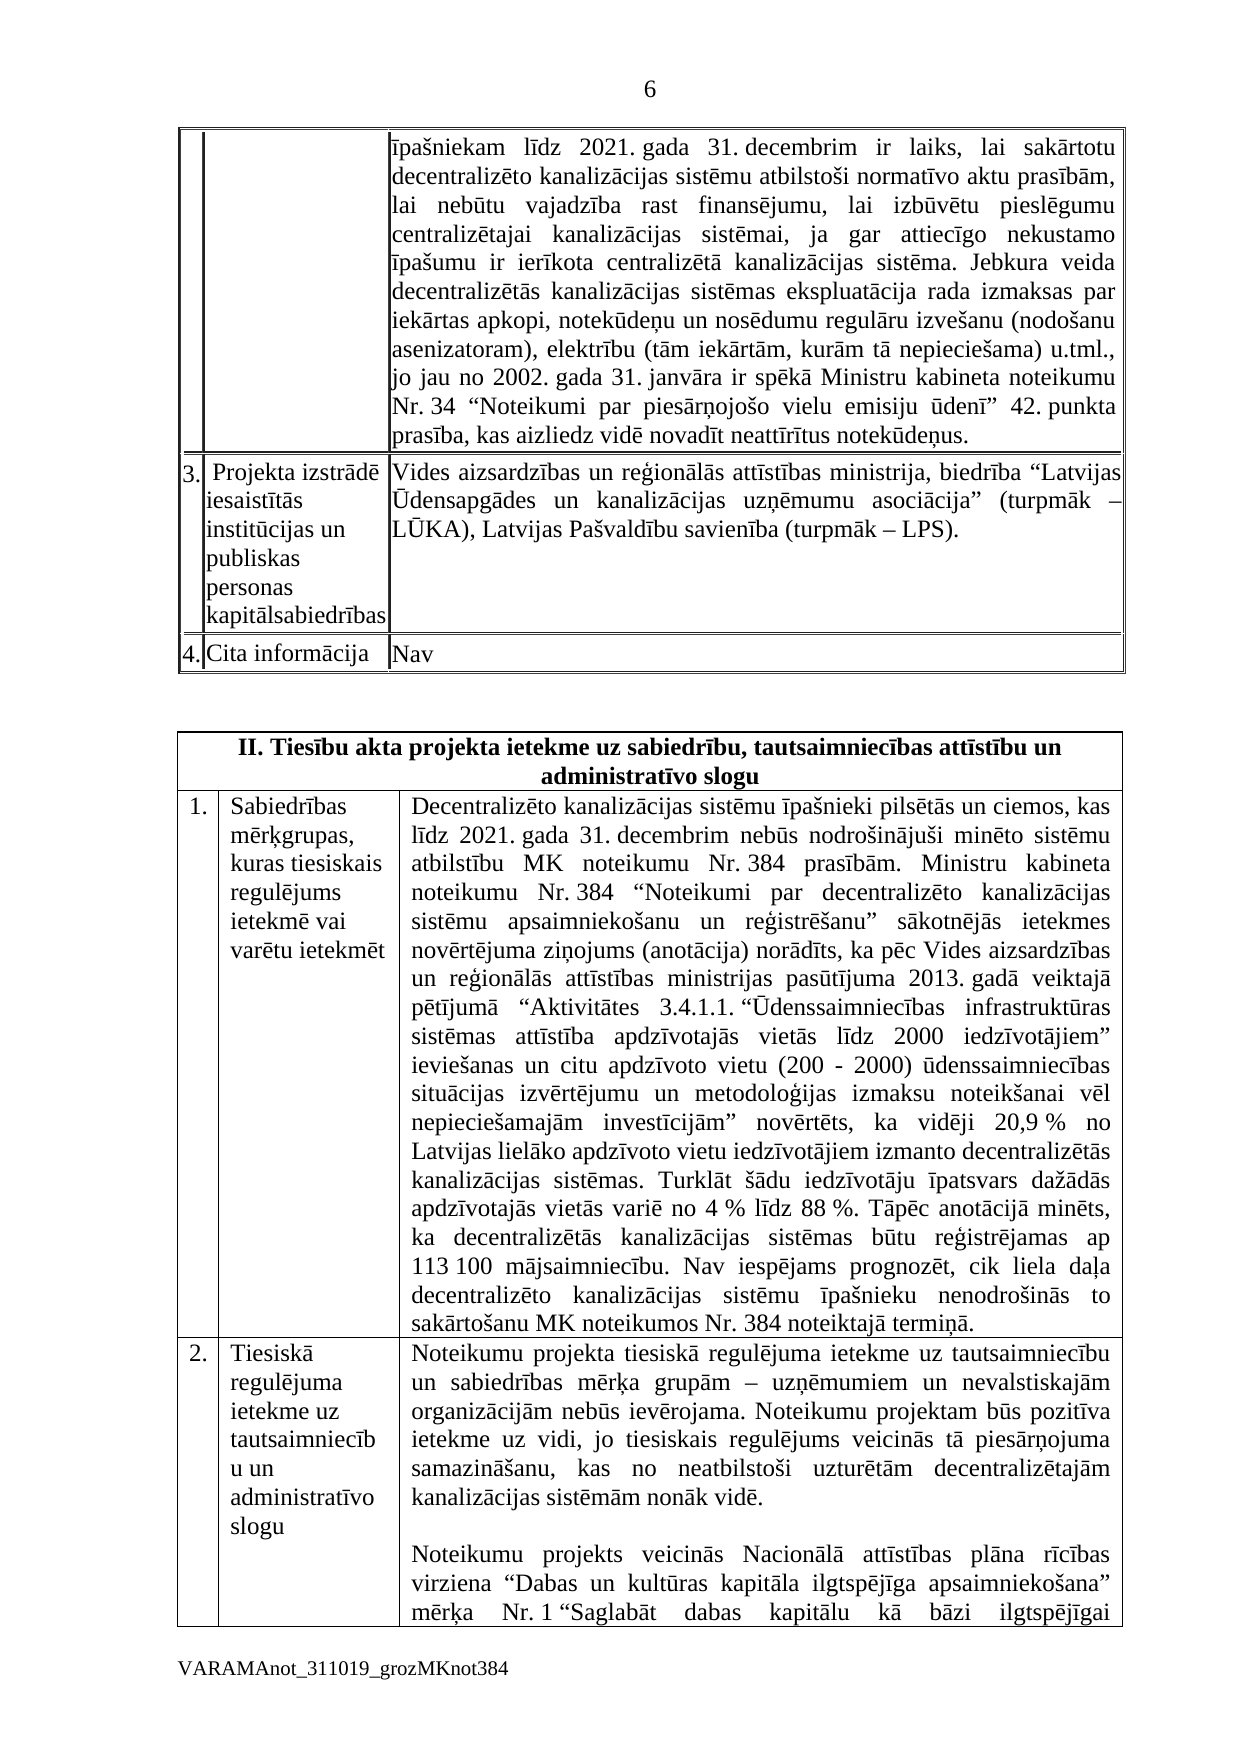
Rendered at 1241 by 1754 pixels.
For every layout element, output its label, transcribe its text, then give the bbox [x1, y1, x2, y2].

table_cell 3. [181, 451, 202, 632]
table_cell 1. [178, 791, 218, 1337]
table_cell Sabiedrības mērķgrupas, kuras tiesiskais regulējums ietekmē vai varētu ietekmēt [219, 791, 399, 1337]
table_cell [400, 1338, 1122, 1626]
table_cell Cita informācija [203, 635, 389, 671]
table_header II. Tiesību akta projekta ietekme uz sabiedrību, tautsaimniecības attīstību un administratīvo slogu [178, 733, 1122, 790]
table_cell Decentralizēto kanalizācijas sistēmu īpašnieki pilsētās un ciemos, kas līdz 2021. gada 31. decembrim nebūs nodrošinājuši minēto sistēmu atbilstību MK noteikumu Nr. 384 prasībām. Ministru kabineta noteikumu Nr. 384 “Noteikumi par decentralizēto kanalizācijas sistēmu apsaimniekošanu un reģistrēšanu” sākotnējās ietekmes novērtējuma ziņojums (anotācija) norādīts, ka pēc Vides aizsardzības un reģionālās attīstības ministrijas pasūtījuma 2013. gadā veiktajā pētījumā “Aktivitātes 3.4.1.1. “Ūdenssaimniecības infrastruktūras sistēmas attīstība apdzīvotajās vietās līdz 2000 iedzīvotājiem” ieviešanas un citu apdzīvoto vietu (200 - 2000) ūdenssaimniecības situācijas izvērtējumu un metodoloģijas izmaksu noteikšanai vēl nepieciešamajām investīcijām” novērtēts, ka vidēji 20,9 % no Latvijas lielāko apdzīvoto vietu iedzīvotājiem izmanto decentralizētās kanalizācijas sistēmas. Turklāt šādu iedzīvotāju īpatsvars dažādās apdzīvotajās vietās variē no 4 % līdz 88 %. Tāpēc anotācijā minēts, ka decentralizētās kanalizācijas sistēmas būtu reģistrējamas ap 113 100 mājsaimniecību. Nav iespējams prognozēt, cik liela daļa decentralizēto kanalizācijas sistēmu īpašnieku nenodrošinās to sakārtošanu MK noteikumos Nr. 384 noteiktajā termiņā. [400, 791, 1122, 1337]
table_cell 4. [180, 632, 203, 671]
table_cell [219, 1338, 399, 1626]
table_cell 2. [178, 1338, 218, 1626]
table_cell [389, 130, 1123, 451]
table_cell 2. [181, 130, 203, 451]
table_cell Nav [389, 632, 1124, 671]
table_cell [203, 128, 389, 451]
table_cell Projekta izstrādē iesaistītās institūcijas un publiskas personas kapitālsabiedrības [205, 455, 388, 632]
table_cell Vides aizsardzības un reģionālās attīstības ministrija, biedrība “Latvijas Ūdensapgādes un kanalizācijas uzņēmumu asociācija” (turpmāk – LŪKA), Latvijas Pašvaldību savienība (turpmāk – LPS). [391, 451, 1123, 632]
